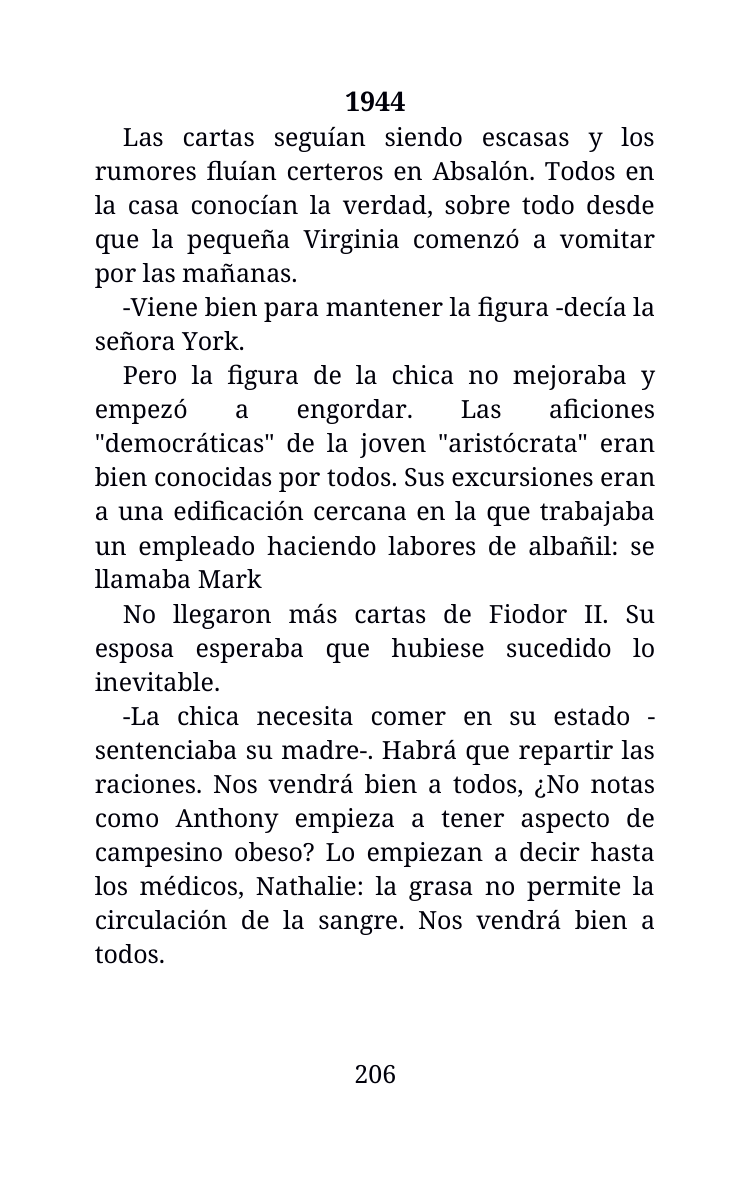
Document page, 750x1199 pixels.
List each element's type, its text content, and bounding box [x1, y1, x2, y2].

text -La chica necesita comer en su estado -sentenciaba su madre-. Habrá que repartir las raciones. Nos vendrá bien a todos, ¿No notas como Anthony empieza a tener aspecto de campesino obeso? Lo empiezan a decir hasta los médicos, Nathalie: la grasa no permite la circulación de la sangre. Nos vendrá bien a todos. [94, 698, 656, 971]
subtitle 1944 [94, 82, 656, 119]
text Pero la figura de la chica no mejoraba y empezó a engordar. Las aficiones "democráticas" de la joven "aristócrata" eran bien conocidas por todos. Sus excursiones eran a una edificación cercana en la que trabajaba un empleado haciendo labores de albañil: se llamaba Mark [94, 358, 656, 596]
text -Viene bien para mantener la figura -decía la señora York. [94, 290, 656, 358]
text Las cartas seguían siendo escasas y los rumores fluían certeros en Absalón. Todos en la casa conocían la verdad, sobre todo desde que la pequeña Virginia comenzó a vomitar por las mañanas. [94, 119, 656, 290]
text No llegaron más cartas de Fiodor II. Su esposa esperaba que hubiese sucedido lo inevitable. [94, 596, 656, 698]
